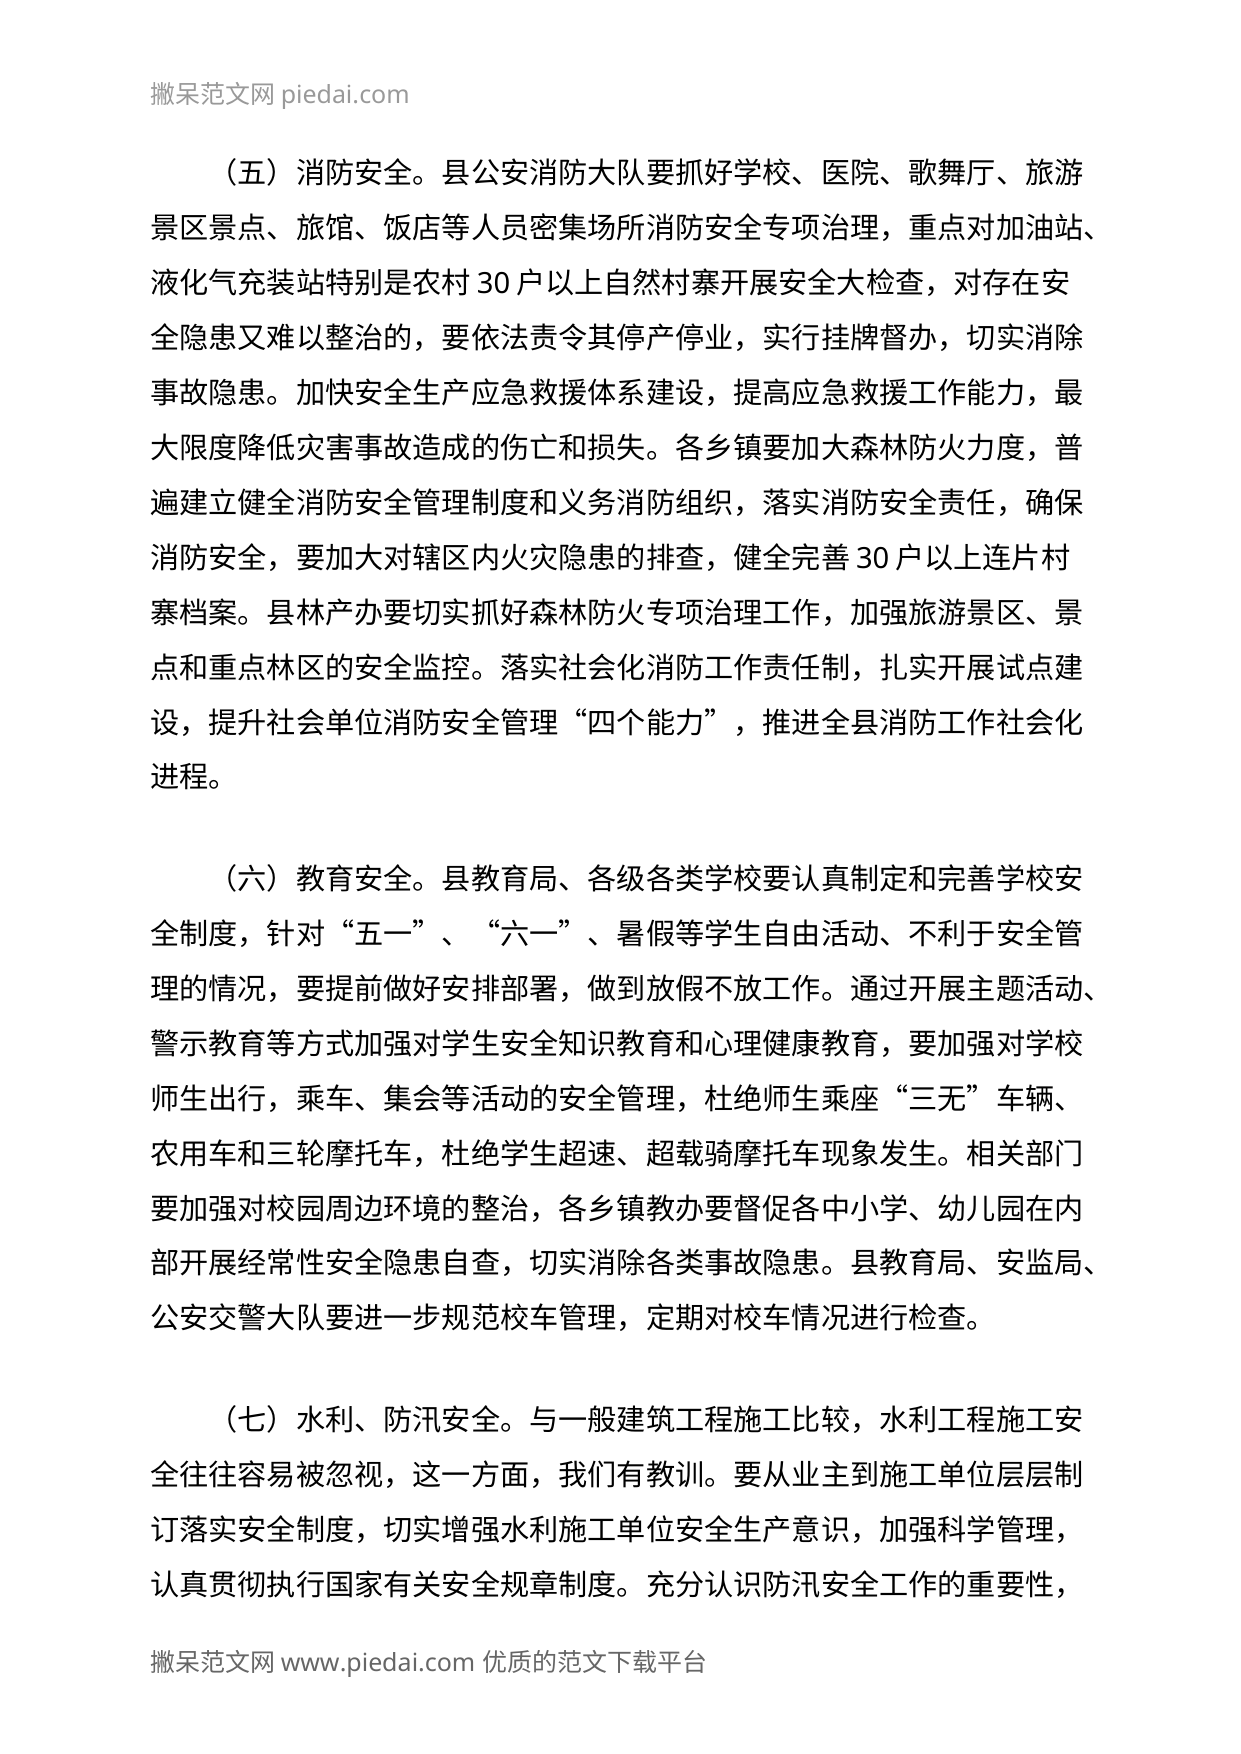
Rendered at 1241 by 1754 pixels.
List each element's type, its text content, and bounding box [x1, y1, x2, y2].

text （五）消防安全。县公安消防大队要抓好学校、医院、歌舞厅、旅游景区景点、旅馆、饭店等人员密集场所消防安全专项治理，重点对加油站、液化气充装站特别是农村30户以上自然村寨开展安全大检查，对存在安全隐患又难以整治的，要依法责令其停产停业，实行挂牌督办，切实消除事故隐患。加快安全生产应急救援体系建设，提高应急救援工作能力，最大限度降低灾害事故造成的伤亡和损失。各乡镇要加大森林防火力度，普遍建立健全消防安全管理制度和义务消防组织，落实消防安全责任，确保消防安全，要加大对辖区内火灾隐患的排查，健全完善30户以上连片村寨档案。县林产办要切实抓好森林防火专项治理工作，加强旅游景区、景点和重点林区的安全监控。落实社会化消防工作责任制，扎实开展试点建设，提升社会单位消防安全管理“四个能力”，推进全县消防工作社会化进程。 [150, 150, 1090, 796]
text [150, 1397, 1090, 1604]
text （六）教育安全。县教育局、各级各类学校要认真制定和完善学校安全制度，针对“五一”、“六一”、暑假等学生自由活动、不利于安全管理的情况，要提前做好安排部署，做到放假不放工作。通过开展主题活动、警示教育等方式加强对学生安全知识教育和心理健康教育，要加强对学校师生出行，乘车、集会等活动的安全管理，杜绝师生乘座“三无”车辆、农用车和三轮摩托车，杜绝学生超速、超载骑摩托车现象发生。相关部门要加强对校园周边环境的整治，各乡镇教办要督促各中小学、幼儿园在内部开展经常性安全隐患自查，切实消除各类事故隐患。县教育局、安监局、公安交警大队要进一步规范校车管理，定期对校车情况进行检查。 [150, 856, 1090, 1337]
